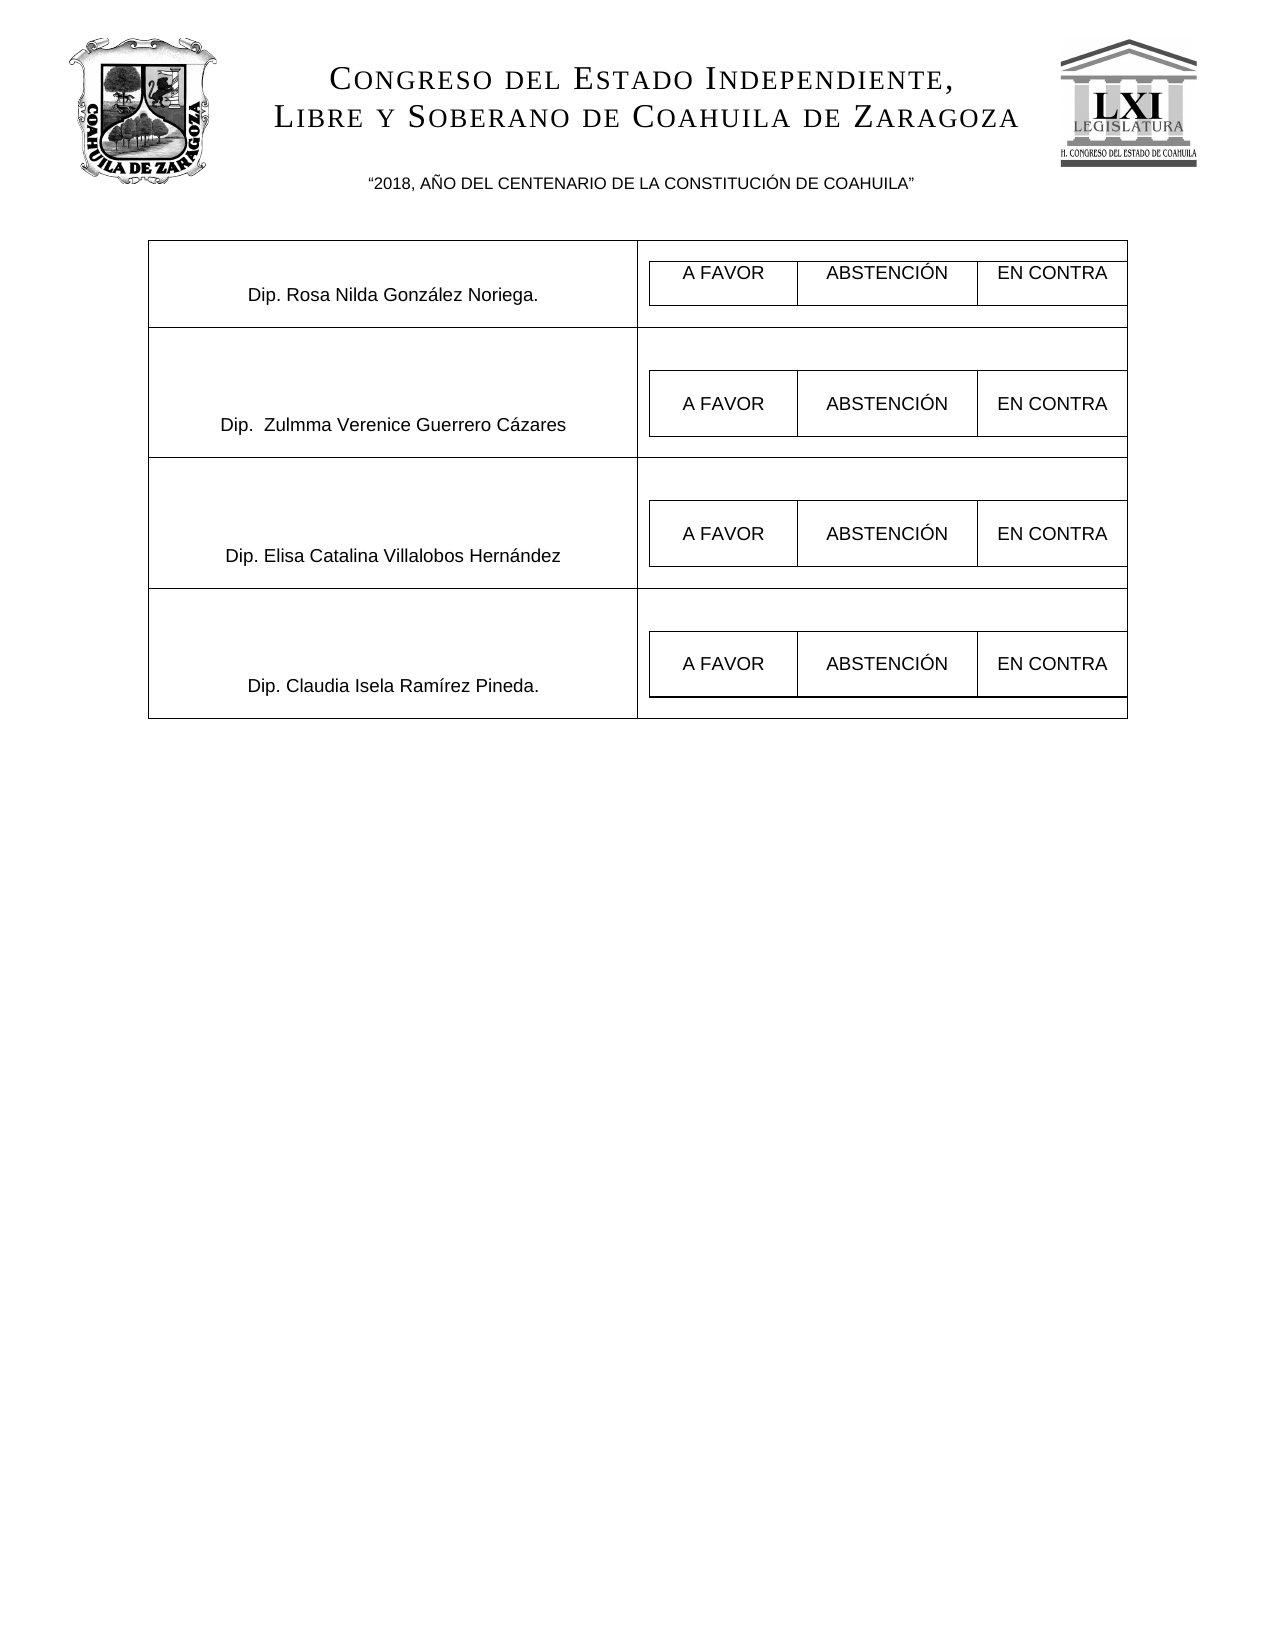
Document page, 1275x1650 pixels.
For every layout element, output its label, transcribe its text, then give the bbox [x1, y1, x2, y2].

table_cell Dip. Rosa Nilda González Noriega. [149, 241, 637, 327]
table_cell Dip. Claudia Isela Ramírez Pineda. [149, 589, 637, 718]
picture [68, 38, 217, 184]
table_cell [638, 458, 1127, 588]
picture [1059, 36, 1198, 170]
table_cell [638, 241, 1127, 327]
table_cell [638, 589, 1127, 718]
table_cell Dip. Elisa Catalina Villalobos Hernández [149, 458, 637, 588]
table_cell Dip. Zulmma Verenice Guerrero Cázares [149, 328, 637, 457]
table_cell [638, 328, 1127, 457]
